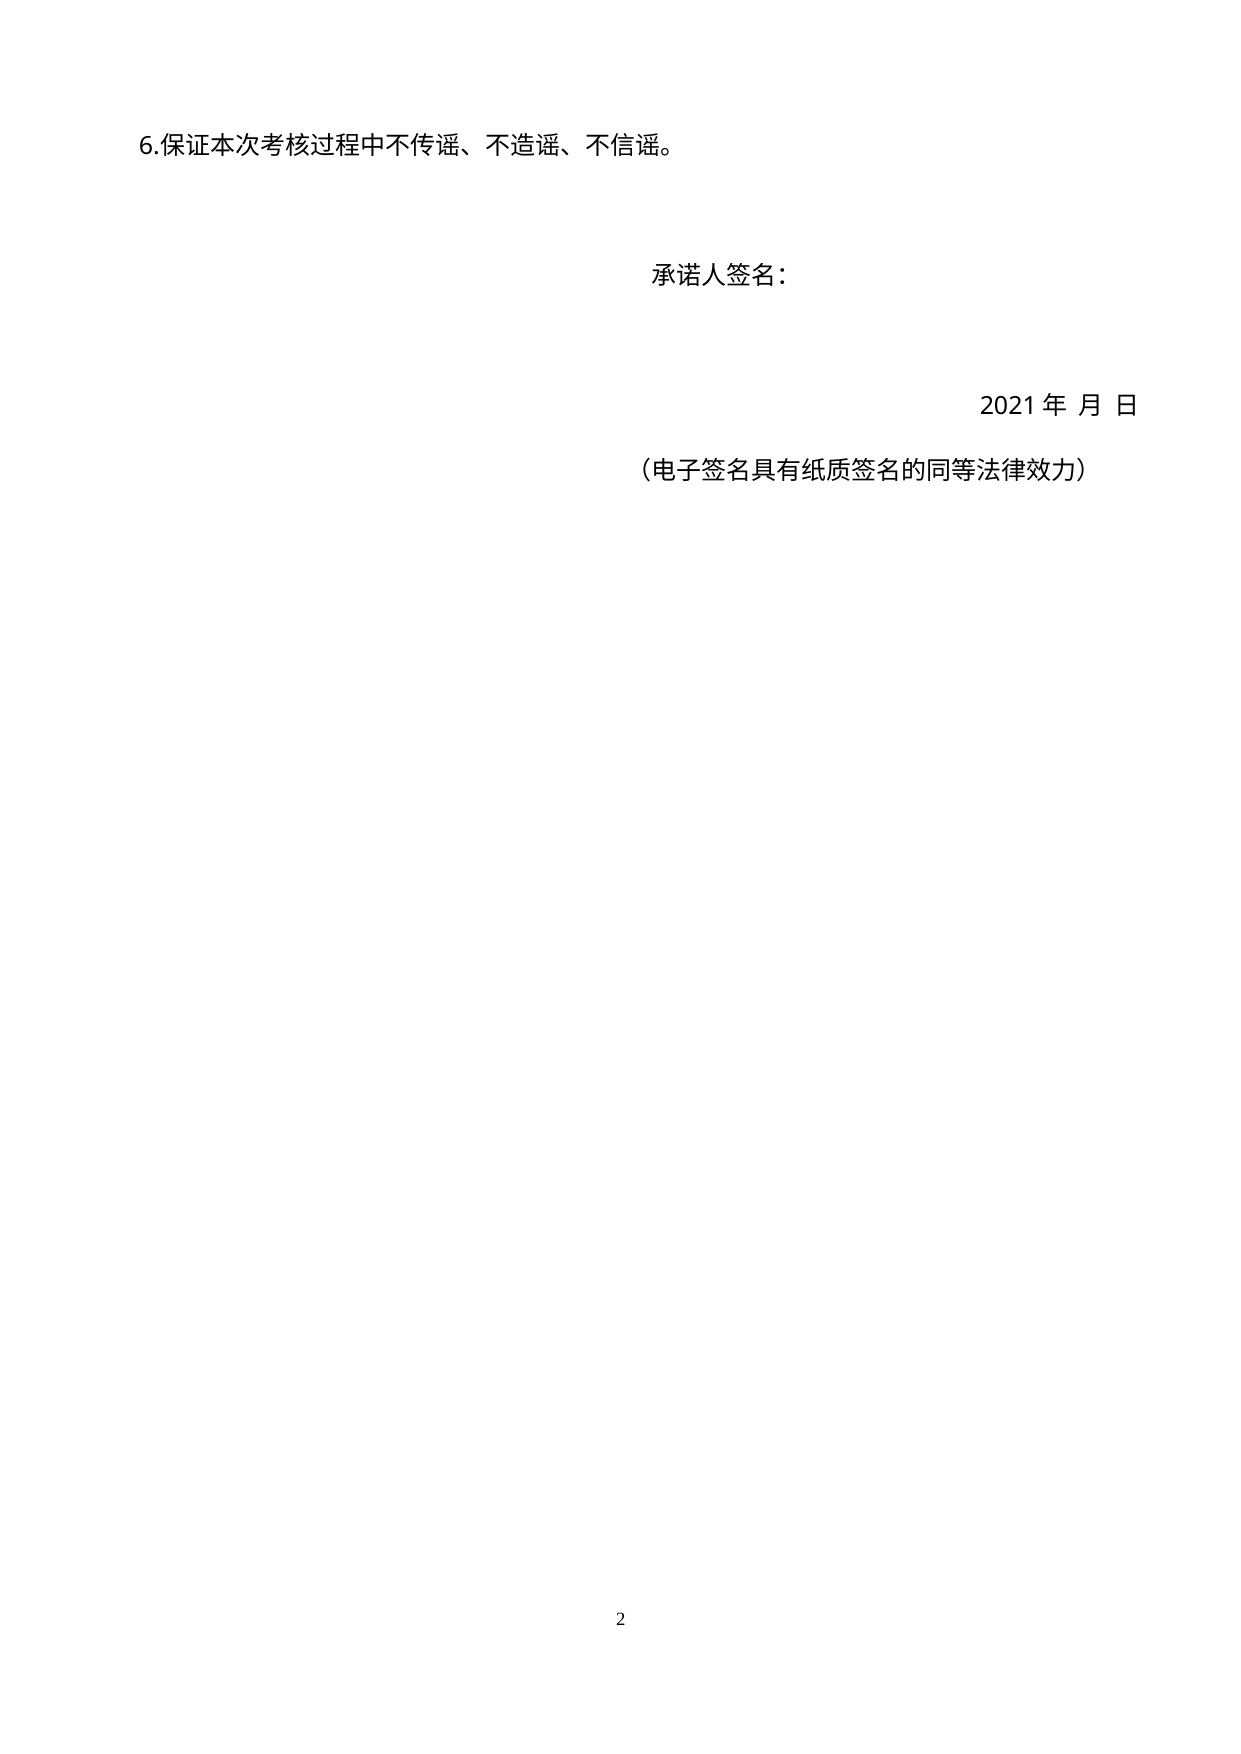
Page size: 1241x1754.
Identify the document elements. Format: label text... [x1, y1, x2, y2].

text 6.保证本次考核过程中不传谣、不造谣、不信谣。 [89, 111, 1152, 176]
text 2021年 月 日 [89, 371, 1139, 436]
text 承诺人签名： [89, 241, 1102, 306]
text （电子签名具有纸质签名的同等法律效力） [89, 436, 1102, 501]
